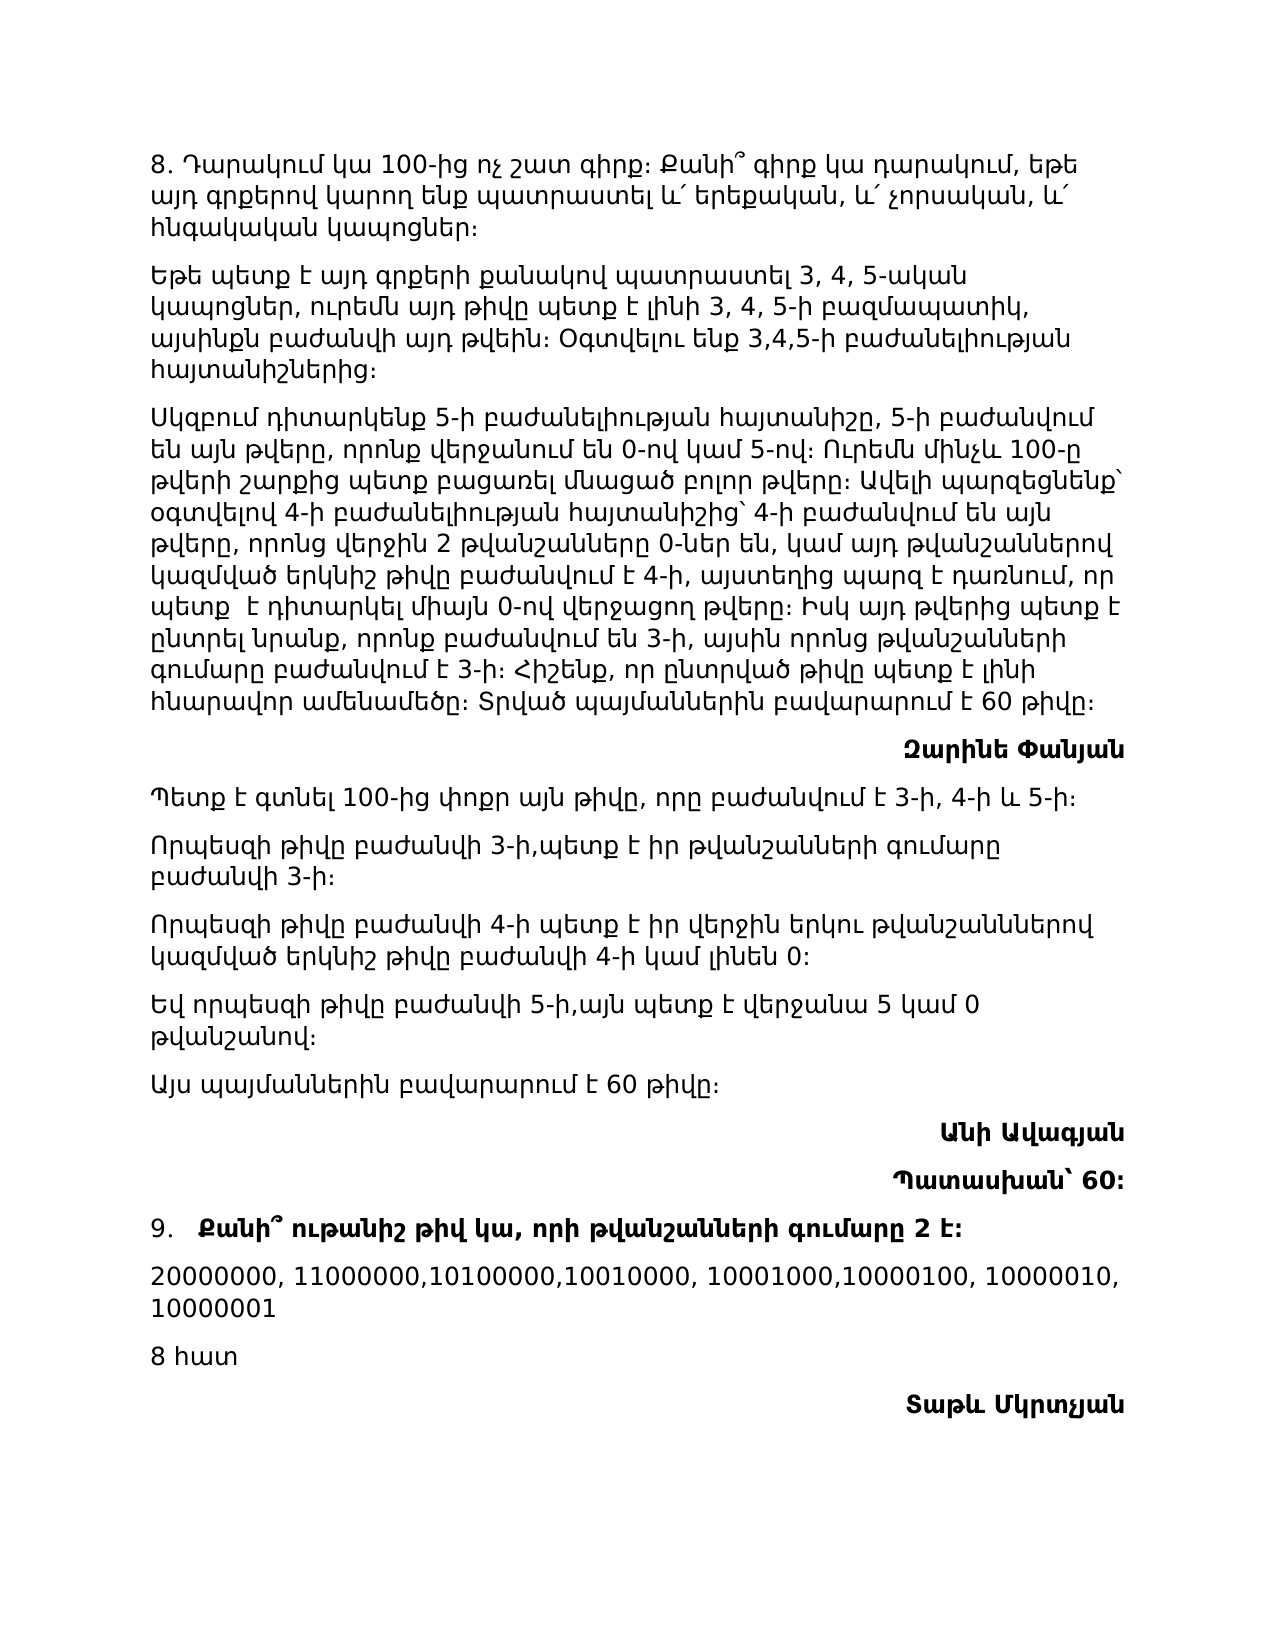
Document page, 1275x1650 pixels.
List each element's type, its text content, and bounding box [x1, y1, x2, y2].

text 8 հատ [150, 1342, 1125, 1371]
text Անի Ավագյան [150, 1118, 1125, 1147]
text Եվ որպեսզի թիվը բաժանվի 5-ի,այն պետք է վերջանա 5 կամ 0 թվանշանով։ [150, 990, 1125, 1051]
text Զարինե Փանյան [150, 735, 1125, 764]
text 9․ Քանի՞ ութանիշ թիվ կա, որի թվանշանների գումարը 2 է։ [150, 1214, 1125, 1243]
text Եթե պետք է այդ գրքերի քանակով պատրաստել 3, 4, 5-ական կապոցներ, ուրեմն այդ թիվը պետք է լինի 3, 4, 5-ի բազմապատիկ, այսինքն բաժանվի այդ թվեին։ Օգտվելու ենք 3,4,5-ի բաժանելիության հայտանիշներից։ [150, 261, 1125, 385]
text Տաթև Մկրտչյան [150, 1390, 1125, 1419]
text 8․ Դարակում կա 100-ից ոչ շատ գիրք։ Քանի՞ գիրք կա դարակում, եթե այդ գրքերով կարող ենք պատրաստել և՛ երեքական, և՛ չորսական, և՛ հնգակական կապոցներ։ [150, 150, 1125, 242]
text Որպեսզի թիվը բաժանվի 3-ի,պետք է իր թվանշանների գումարը բաժանվի 3-ի։ [150, 831, 1125, 892]
text Պետք է գտնել 100-ից փոքր այն թիվը, որը բաժանվում է 3-ի, 4-ի և 5-ի։ [150, 783, 1125, 812]
text Պատասխան՝ 60։ [150, 1166, 1125, 1195]
text Այս պայմաններին բավարարում է 60 թիվը։ [150, 1070, 1125, 1099]
text Որպեսզի թիվը բաժանվի 4-ի պետք է իր վերջին երկու թվանշանններով կազմված երկնիշ թիվը բաժանվի 4-ի կամ լինեն 0: [150, 911, 1125, 971]
text 20000000, 11000000,10100000,10010000, 10001000,10000100, 10000010, 10000001 [150, 1262, 1125, 1323]
text Սկզբում դիտարկենք 5-ի բաժանելիության հայտանիշը, 5-ի բաժանվում են այն թվերը, որոնք վերջանում են 0-ով կամ 5-ով։ Ուրեմն մինչև 100-ը թվերի շարքից պետք բացառել մնացած բոլոր թվերը։ Ավելի պարզեցնենք՝ օգտվելով 4-ի բաժանելիության հայտանիշից՝ 4-ի բաժանվում են այն թվերը, որոնց վերջին 2 թվանշանները 0-ներ են, կամ այդ թվանշաններով կազմված երկնիշ թիվը բաժանվում է 4-ի, այստեղից պարզ է դառնում, որ պետք է դիտարկել միայն 0-ով վերջացող թվերը։ Իսկ այդ թվերից պետք է ընտրել նրանք, որոնք բաժանվում են 3-ի, այսին որոնց թվանշանների գումարը բաժանվում է 3-ի։ Հիշենք, որ ընտրված թիվը պետք է լինի հնարավոր ամենամեծը։ Տրված պայմաններին բավարարում է 60 թիվը։ [150, 404, 1125, 716]
